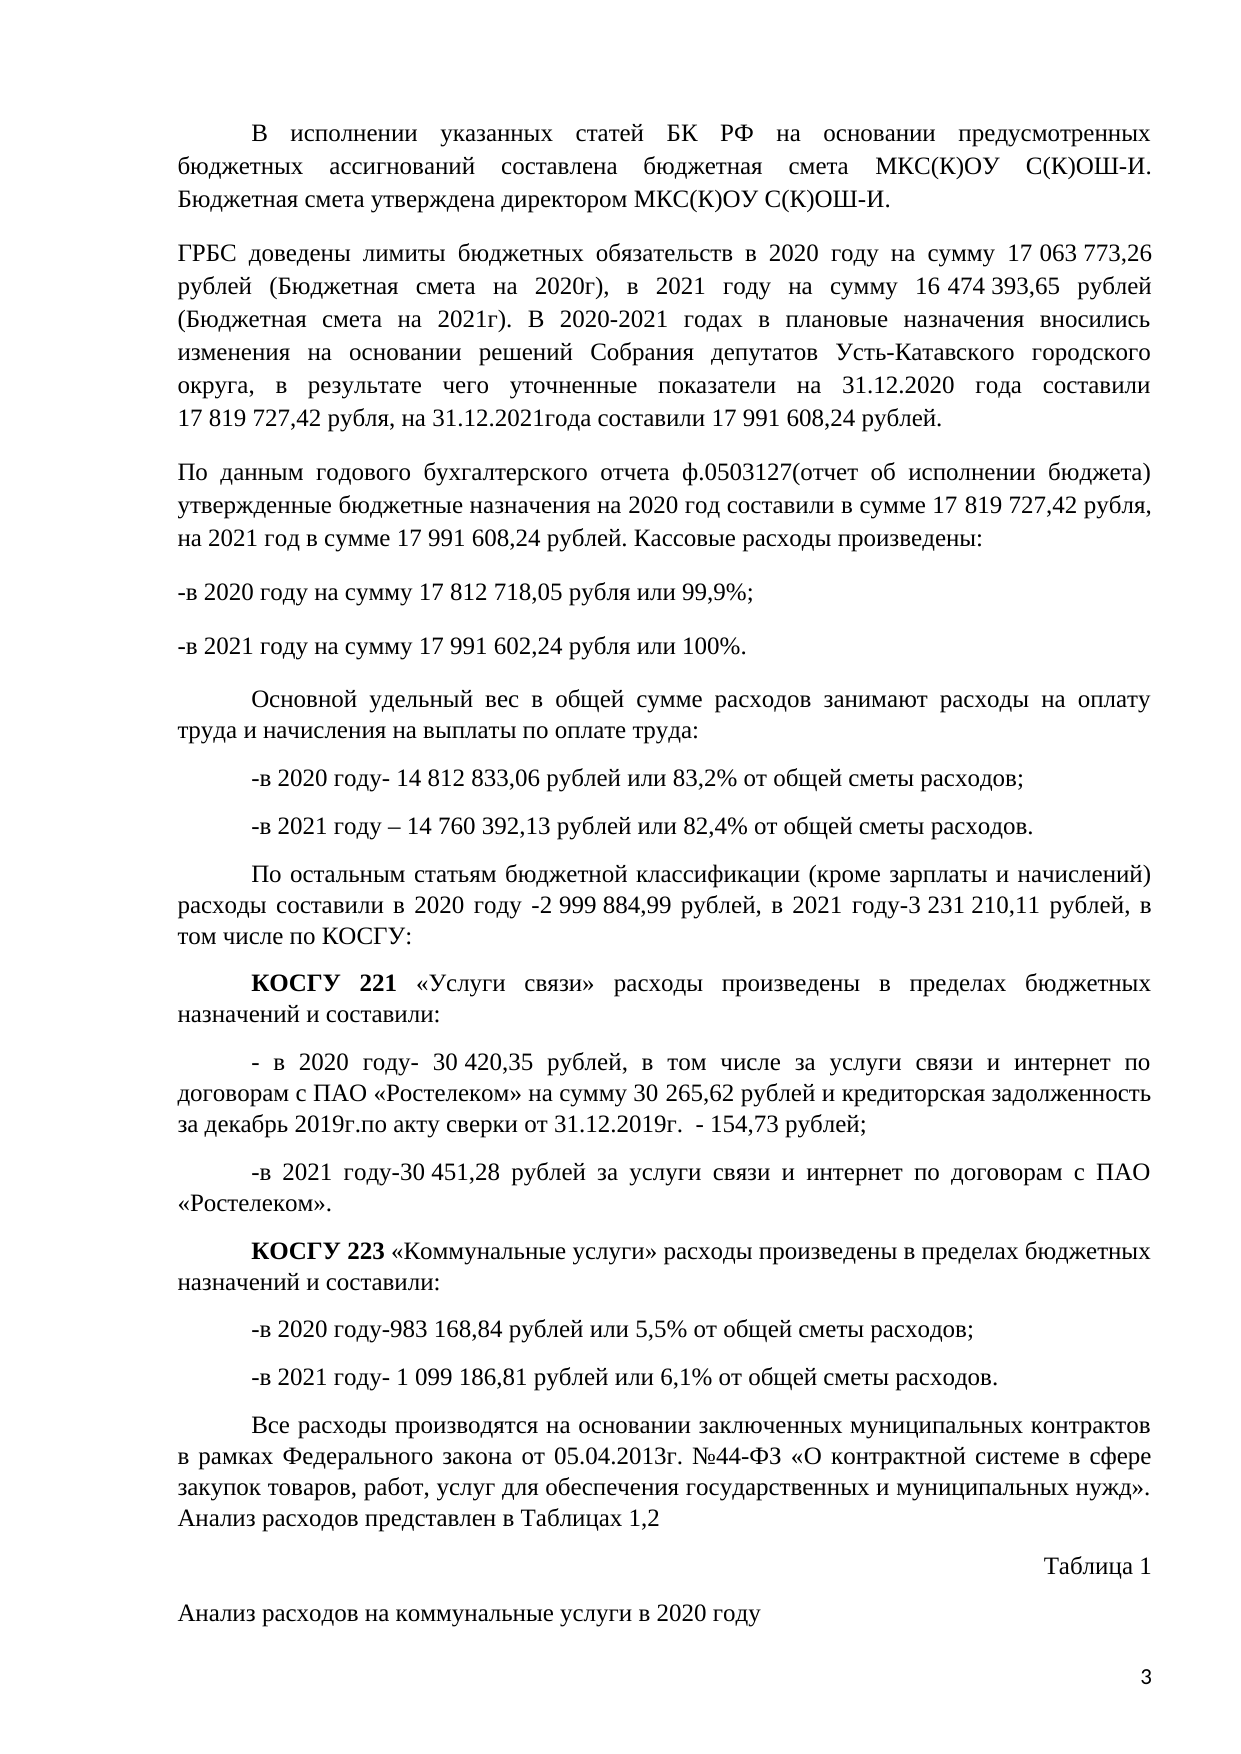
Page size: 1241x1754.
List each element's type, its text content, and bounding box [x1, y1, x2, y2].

text -в 2021 году-30 451,28 рублей за услуги связи и интернет по договорам с ПАО «Ростелеком». [177, 1157, 1152, 1217]
text -в 2020 году на сумму 17 812 718,05 рубля или 99,9%; [177, 577, 1152, 606]
text КОСГУ 221 «Услуги связи» расходы произведены в пределах бюджетных назначений и составили: [177, 968, 1152, 1028]
text -в 2021 году- 1 099 186,81 рублей или 6,1% от общей сметы расходов. [177, 1362, 1152, 1391]
text - в 2020 году- 30 420,35 рублей, в том числе за услуги связи и интернет по договорам с ПАО «Ростелеком» на сумму 30 265,62 рублей и кредиторская задолженность за декабрь 2019г.по акту сверки от 31.12.2019г. - 154,73 рублей; [177, 1047, 1152, 1138]
text -в 2020 году- 14 812 833,06 рублей или 83,2% от общей сметы расходов; [177, 763, 1152, 792]
text Таблица 1 [177, 1551, 1152, 1579]
text КОСГУ 223 «Коммунальные услуги» расходы произведены в пределах бюджетных назначений и составили: [177, 1236, 1152, 1296]
text Анализ расходов на коммунальные услуги в 2020 году [177, 1598, 1152, 1627]
text -в 2020 году-983 168,84 рублей или 5,5% от общей сметы расходов; [177, 1314, 1152, 1343]
text -в 2021 году – 14 760 392,13 рублей или 82,4% от общей сметы расходов. [177, 811, 1152, 840]
text Основной удельный вес в общей сумме расходов занимают расходы на оплату труда и начисления на выплаты по оплате труда: [177, 684, 1152, 744]
text По данным годового бухгалтерского отчета ф.0503127(отчет об исполнении бюджета) утвержденные бюджетные назначения на 2020 год составили в сумме 17 819 727,42 рубля, на 2021 год в сумме 17 991 608,24 рублей. Кассовые расходы произведены: [177, 457, 1152, 552]
text По остальным статьям бюджетной классификации (кроме зарплаты и начислений) расходы составили в 2020 году -2 999 884,99 рублей, в 2021 году-3 231 210,11 рублей, в том числе по КОСГУ: [177, 859, 1152, 949]
text Все расходы производятся на основании заключенных муниципальных контрактов в рамках Федерального закона от 05.04.2013г. №44-ФЗ «О контрактной системе в сфере закупок товаров, работ, услуг для обеспечения государственных и муниципальных нужд». Анализ расходов представлен в Таблицах 1,2 [177, 1410, 1152, 1532]
text -в 2021 году на сумму 17 991 602,24 рубля или 100%. [177, 631, 1152, 659]
text В исполнении указанных статей БК РФ на основании предусмотренных бюджетных ассигнований составлена бюджетная смета МКС(К)ОУ С(К)ОШ-И. Бюджетная смета утверждена директором МКС(К)ОУ С(К)ОШ-И. [177, 118, 1152, 213]
text ГРБС доведены лимиты бюджетных обязательств в 2020 году на сумму 17 063 773,26 рублей (Бюджетная смета на 2020г), в 2021 году на сумму 16 474 393,65 рублей (Бюджетная смета на 2021г). В 2020-2021 годах в плановые назначения вносились изменения на основании решений Собрания депутатов Усть-Катавского городского округа, в результате чего уточненные показатели на 31.12.2020 года составили 17 819 727,42 рубля, на 31.12.2021года составили 17 991 608,24 рублей. [177, 238, 1152, 432]
